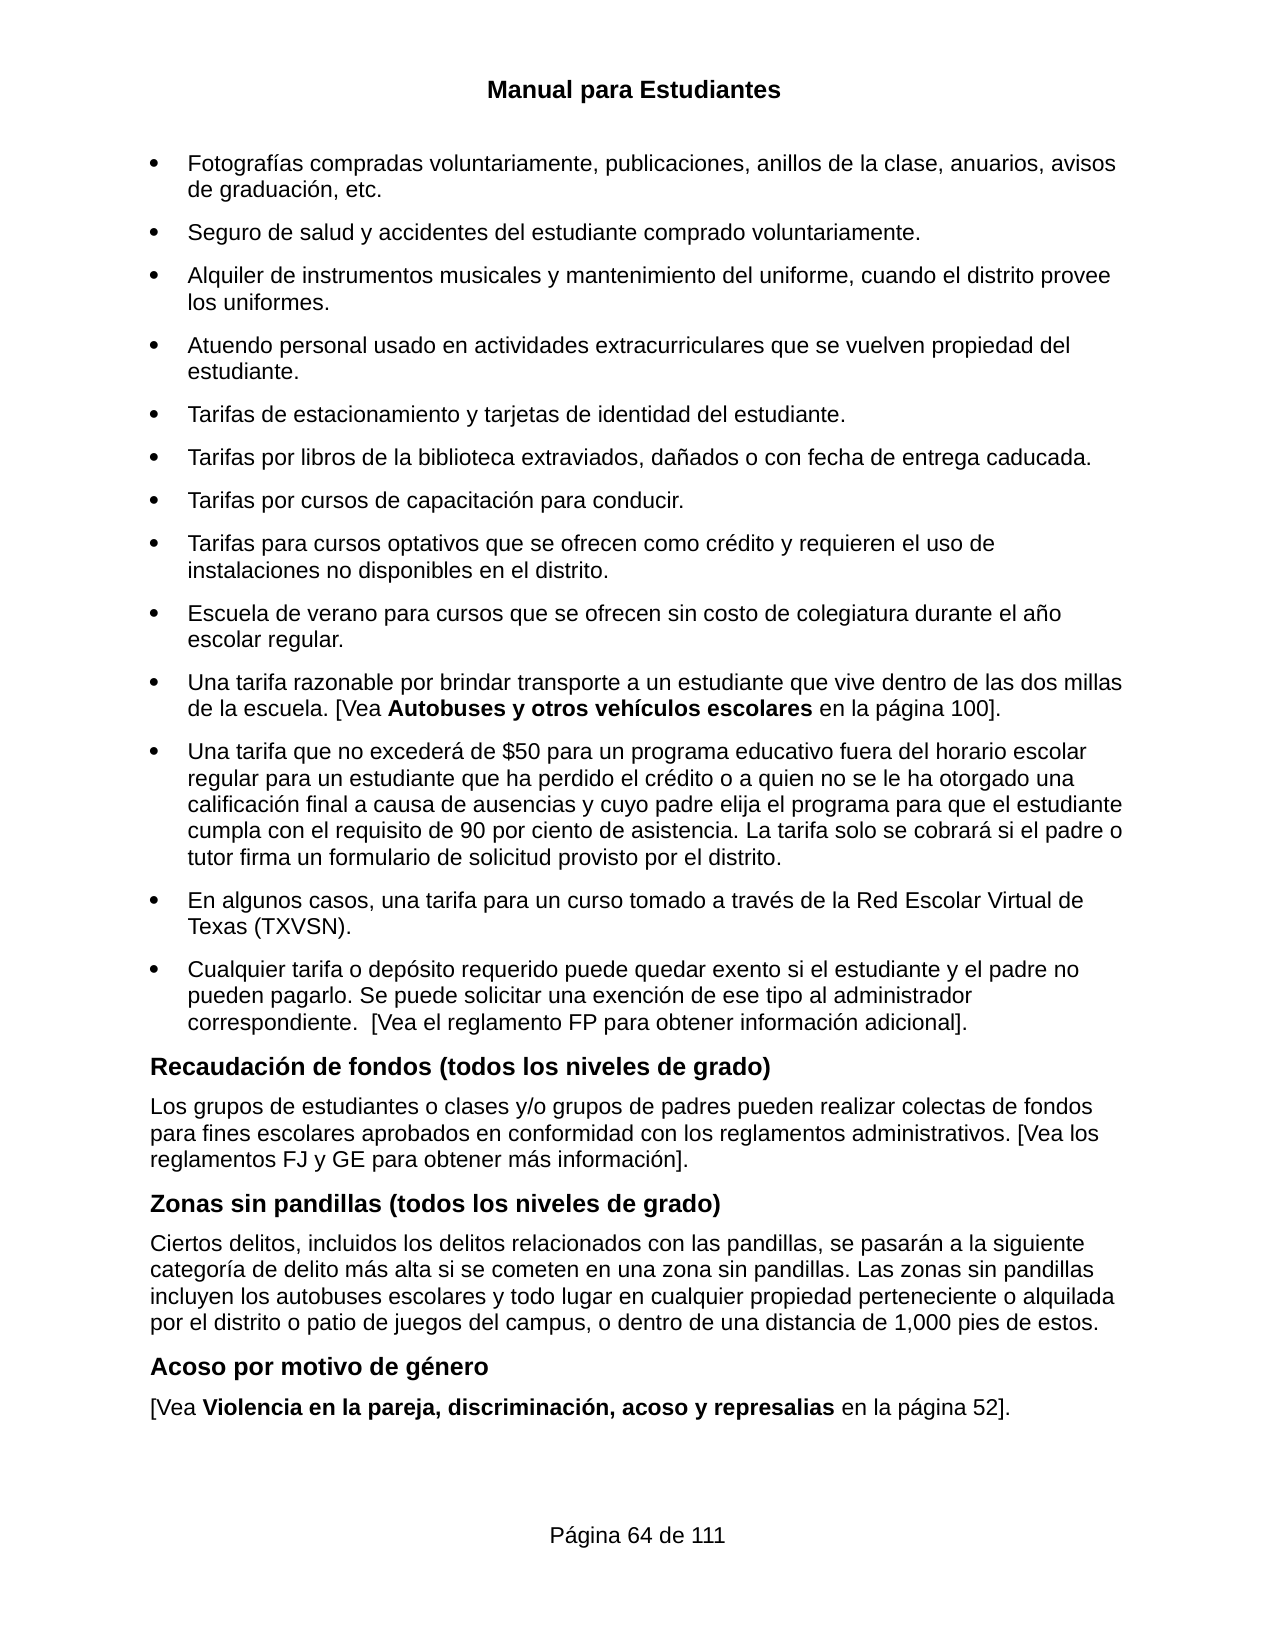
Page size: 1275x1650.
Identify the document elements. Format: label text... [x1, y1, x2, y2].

list Cualquier tarifa o depósito requerido puede quedar exento si el estudiante y el padre no pueden pagarlo. Se puede solicitar una exención de ese tipo al administrador correspondiente. [Vea el reglamento FP para obtener información adicional]. [150, 956, 1125, 1035]
subtitle Recaudación de fondos (todos los niveles de grado) [150, 1052, 1125, 1081]
list Fotografías compradas voluntariamente, publicaciones, anillos de la clase, anuarios, avisos de graduación, etc. [150, 150, 1125, 203]
subtitle Acoso por motivo de género [150, 1352, 1125, 1381]
list Tarifas por cursos de capacitación para conducir. [150, 487, 1125, 513]
text [Vea Violencia en la pareja, discriminación, acoso y represalias en la página 52]. [150, 1393, 1125, 1420]
list En algunos casos, una tarifa para un curso tomado a través de la Red Escolar Virtual de Texas (TXVSN). [150, 887, 1125, 939]
list Atuendo personal usado en actividades extracurriculares que se vuelven propiedad del estudiante. [150, 332, 1125, 384]
list Alquiler de instrumentos musicales y mantenimiento del uniforme, cuando el distrito provee los uniformes. [150, 262, 1125, 315]
list Una tarifa que no excederá de $50 para un programa educativo fuera del horario escolar regular para un estudiante que ha perdido el crédito o a quien no se le ha otorgado una calificación final a causa de ausencias y cuyo padre elija el programa para que el estudiante cumpla con el requisito de 90 por ciento de asistencia. La tarifa solo se cobrará si el padre o tutor firma un formulario de solicitud provisto por el distrito. [150, 738, 1125, 870]
list Escuela de verano para cursos que se ofrecen sin costo de colegiatura durante el año escolar regular. [150, 599, 1125, 652]
list Tarifas para cursos optativos que se ofrecen como crédito y requieren el uso de instalaciones no disponibles en el distrito. [150, 530, 1125, 583]
list Tarifas de estacionamiento y tarjetas de identidad del estudiante. [150, 401, 1125, 427]
list Una tarifa razonable por brindar transporte a un estudiante que vive dentro de las dos millas de la escuela. [Vea Autobuses y otros vehículos escolares en la página 100]. [150, 669, 1125, 722]
list Seguro de salud y accidentes del estudiante comprado voluntariamente. [150, 219, 1125, 246]
text Los grupos de estudiantes o clases y/o grupos de padres pueden realizar colectas de fondos para fines escolares aprobados en conformidad con los reglamentos administrativos. [Vea los reglamentos FJ y GE para obtener más información]. [150, 1093, 1125, 1172]
list Tarifas por libros de la biblioteca extraviados, dañados o con fecha de entrega caducada. [150, 444, 1125, 471]
text Ciertos delitos, incluidos los delitos relacionados con las pandillas, se pasarán a la siguiente categoría de delito más alta si se cometen en una zona sin pandillas. Las zonas sin pandillas incluyen los autobuses escolares y todo lugar en cualquier propiedad perteneciente o alquilada por el distrito o patio de juegos del campus, o dentro de una distancia de 1,000 pies de estos. [150, 1230, 1125, 1336]
subtitle Zonas sin pandillas (todos los niveles de grado) [150, 1189, 1125, 1218]
